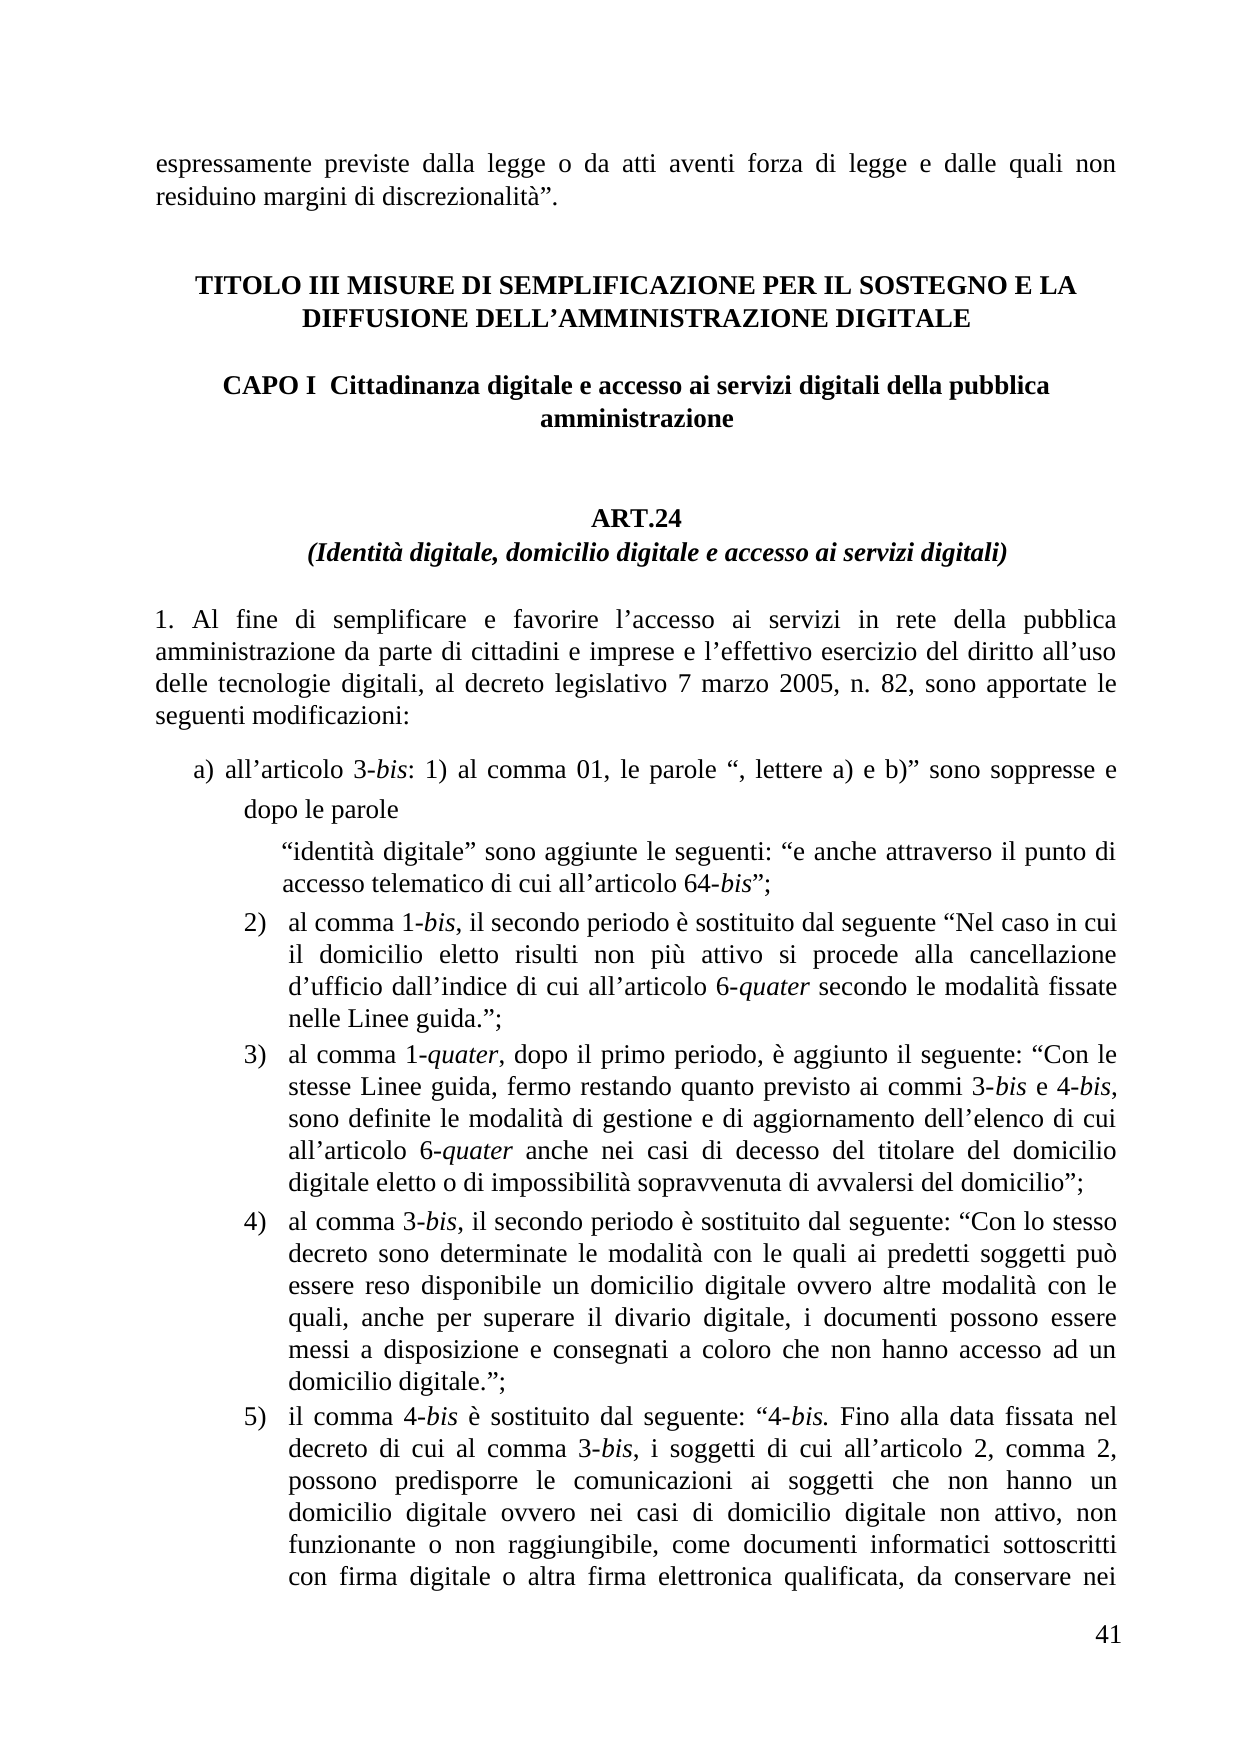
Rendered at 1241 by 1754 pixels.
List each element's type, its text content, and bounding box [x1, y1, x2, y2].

subtitle (Identità digitale, domicilio digitale e accesso ai servizi digitali) [307, 536, 1122, 567]
list al comma 3-bis, il secondo periodo è sostituito dal seguente: “Con lo stesso decreto sono determinate le modalità con le quali ai predetti soggetti può essere reso disponibile un domicilio digitale ovvero altre modalità con le quali, anche per superare il divario digitale, i documenti possono essere messi a disposizione e consegnati a coloro che non hanno accesso ad un domicilio digitale.”; [244, 1205, 1118, 1396]
text “identità digitale” sono aggiunte le seguenti: “e anche attraverso il punto di accesso telematico di cui all’articolo 64-bis”; [281, 835, 1118, 898]
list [244, 1400, 1118, 1591]
list al comma 1-bis, il secondo periodo è sostituito dal seguente “Nel caso in cui il domicilio eletto risulti non più attivo si procede alla cancellazione d’ufficio dall’indice di cui all’articolo 6-quater secondo le modalità fissate nelle Linee guida.”; [244, 906, 1118, 1033]
text a) all’articolo 3-bis: 1) al comma 01, le parole “, lettere a) e b)” sono soppresse e dopo le parole [193, 753, 1118, 824]
text TITOLO III MISURE DI SEMPLIFICAZIONE PER IL SOSTEGNO E LA DIFFUSIONE DELL’AMMINISTRAZIONE DIGITALE [158, 269, 1114, 333]
list al comma 1-quater, dopo il primo periodo, è aggiunto il seguente: “Con le stesse Linee guida, fermo restando quanto previsto ai commi 3-bis e 4-bis, sono definite le modalità di gestione e di aggiornamento dell’elenco di cui all’articolo 6-quater anche nei casi di decesso del titolare del domicilio digitale eletto o di impossibilità sopravvenuta di avvalersi del domicilio”; [244, 1038, 1118, 1197]
text 1. Al fine di semplificare e favorire l’accesso ai servizi in rete della pubblica amministrazione da parte di cittadini e imprese e l’effettivo esercizio del diritto all’uso delle tecnologie digitali, al decreto legislativo 7 marzo 2005, n. 82, sono apportate le seguenti modificazioni: [154, 603, 1118, 731]
subtitle ART.24 [158, 502, 1115, 534]
text CAPO I Cittadinanza digitale e accesso ai servizi digitali della pubblica amministrazione [158, 369, 1114, 433]
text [118, 148, 1118, 211]
